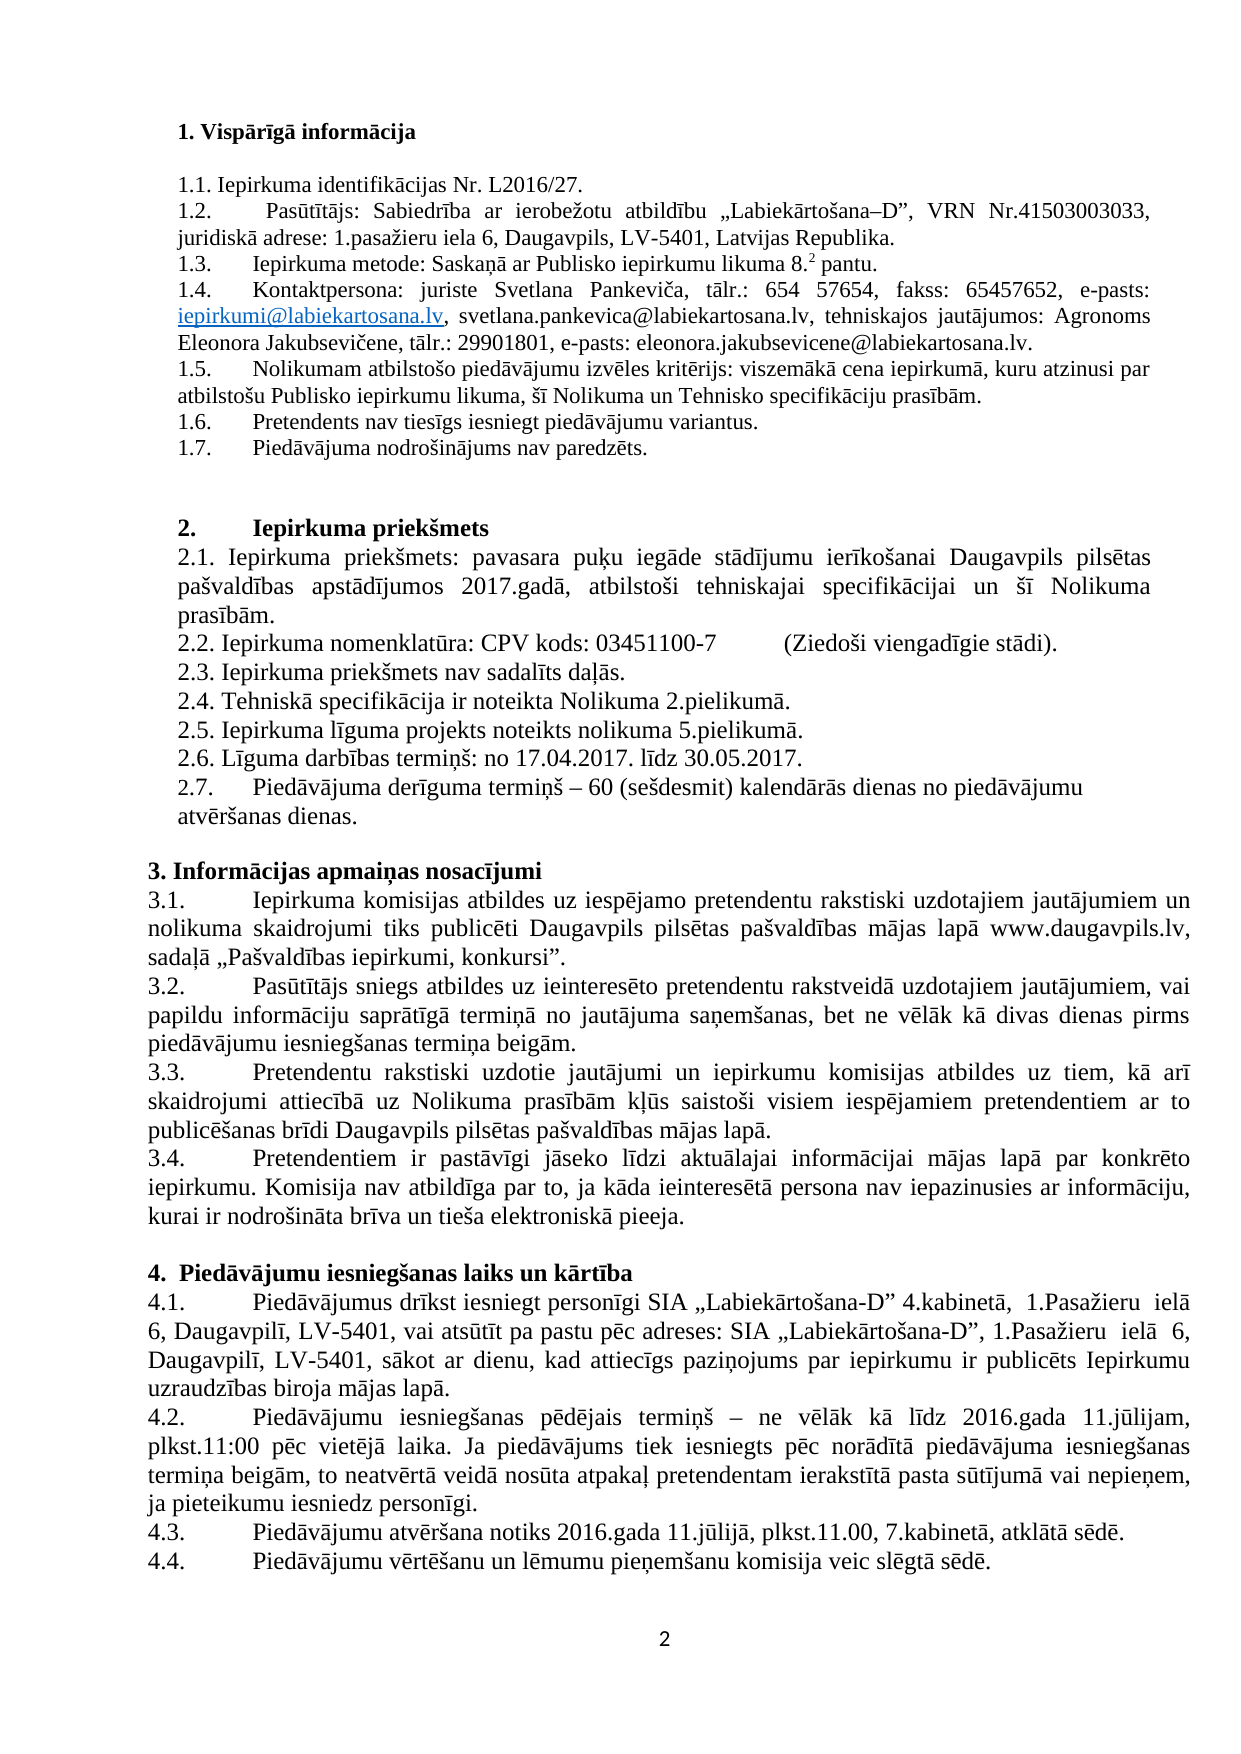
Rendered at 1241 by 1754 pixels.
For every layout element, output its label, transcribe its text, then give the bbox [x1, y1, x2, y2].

text 1.6. Pretendents nav tiesīgs iesniegt piedāvājumu variantus. [177, 408, 1152, 434]
text 2.2. Iepirkuma nomenklatūra: CPV kods: 03451100-7 (Ziedoši viengadīgie stādi). [177, 628, 1152, 657]
text 2.6. Līguma darbības termiņš: no 17.04.2017. līdz 30.05.2017. [177, 743, 1152, 772]
text 1.7. Piedāvājuma nodrošinājums nav paredzēts. [177, 434, 1152, 461]
text 2.1. Iepirkuma priekšmets: pavasara puķu iegāde stādījumu ierīkošanai Daugavpils pilsētas pašvaldības apstādījumos 2017.gadā, atbilstoši tehniskajai specifikācijai un šī Nolikuma prasībām. [177, 542, 1152, 628]
text 4.3. Piedāvājumu atvēršana notiks 2016.gada 11.jūlijā, plkst.11.00, 7.kabinetā, atklātā sēdē. [148, 1517, 1192, 1546]
text 3.1. Iepirkuma komisijas atbildes uz iespējamo pretendentu rakstiski uzdotajiem jautājumiem un nolikuma skaidrojumi tiks publicēti Daugavpils pilsētas pašvaldības mājas lapā www.daugavpils.lv, sadaļā „Pašvaldības iepirkumi, konkursi”. [148, 885, 1192, 971]
text 2.4. Tehniskā specifikācija ir noteikta Nolikuma 2.pielikumā. [177, 686, 1152, 715]
text 4.1. Piedāvājumus drīkst iesniegt personīgi SIA „Labiekārtošana-D” 4.kabinetā, 1.Pasažieru ielā 6, Daugavpilī, LV-5401, vai atsūtīt pa pastu pēc adreses: SIA „Labiekārtošana-D”, 1.Pasažieru ielā 6, Daugavpilī, LV-5401, sākot ar dienu, kad attiecīgs paziņojums par iepirkumu ir publicēts Iepirkumu uzraudzības biroja mājas lapā. [148, 1287, 1192, 1402]
text 2. Iepirkuma priekšmets [177, 513, 1152, 542]
text 3.3. Pretendentu rakstiski uzdotie jautājumi un iepirkumu komisijas atbildes uz tiem, kā arī skaidrojumi attiecībā uz Nolikuma prasībām kļūs saistoši visiem iespējamiem pretendentiem ar to publicēšanas brīdi Daugavpils pilsētas pašvaldības mājas lapā. [148, 1057, 1192, 1143]
text 4.2. Piedāvājumu iesniegšanas pēdējais termiņš – ne vēlāk kā līdz 2016.gada 11.jūlijam, plkst.11:00 pēc vietējā laika. Ja piedāvājums tiek iesniegts pēc norādītā piedāvājuma iesniegšanas termiņa beigām, to neatvērtā veidā nosūta atpakaļ pretendentam ierakstītā pasta sūtījumā vai nepieņem, ja pieteikumu iesniedz personīgi. [148, 1402, 1192, 1517]
text 1. Vispārīgā informācija [177, 118, 1152, 144]
text 1.1. Iepirkuma identifikācijas Nr. L2016/27. [177, 171, 1152, 197]
text 4.4. Piedāvājumu vērtēšanu un lēmumu pieņemšanu komisija veic slēgtā sēdē. [148, 1546, 1192, 1575]
text 3.2. Pasūtītājs sniegs atbildes uz ieinteresēto pretendentu rakstveidā uzdotajiem jautājumiem, vai papildu informāciju saprātīgā termiņā no jautājuma saņemšanas, bet ne vēlāk kā divas dienas pirms piedāvājumu iesniegšanas termiņa beigām. [148, 971, 1192, 1057]
text 1.4. Kontaktpersona: juriste Svetlana Pankeviča, tālr.: 654 57654, fakss: 65457652, e-pasts: iepirkumi@labiekartosana.lv, svetlana.pankevica@labiekartosana.lv, tehniskajos jautājumos: Agronoms Eleonora Jakubsevičene, tālr.: 29901801, e-pasts: eleonora.jakubsevicene@labiekartosana.lv. [177, 276, 1152, 355]
text 3. Informācijas apmaiņas nosacījumi [148, 856, 1192, 885]
text 1.5. Nolikumam atbilstošo piedāvājumu izvēles kritērijs: viszemākā cena iepirkumā, kuru atzinusi par atbilstošu Publisko iepirkumu likuma, šī Nolikuma un Tehnisko specifikāciju prasībām. [177, 355, 1152, 408]
text 1.2. Pasūtītājs: Sabiedrība ar ierobežotu atbildību „Labiekārtošana–D”, VRN Nr.41503003033, juridiskā adrese: 1.pasažieru iela 6, Daugavpils, LV-5401, Latvijas Republika. [177, 197, 1152, 250]
text 2.5. Iepirkuma līguma projekts noteikts nolikuma 5.pielikumā. [177, 715, 1152, 743]
text 2.3. Iepirkuma priekšmets nav sadalīts daļās. [177, 657, 1152, 686]
text 1.3. Iepirkuma metode: Saskaņā ar Publisko iepirkumu likuma 8.2 pantu. [177, 250, 1152, 276]
text 3.4. Pretendentiem ir pastāvīgi jāseko līdzi aktuālajai informācijai mājas lapā par konkrēto iepirkumu. Komisija nav atbildīga par to, ja kāda ieinteresētā persona nav iepazinusies ar informāciju, kurai ir nodrošināta brīva un tieša elektroniskā pieeja. [148, 1143, 1192, 1230]
text 4. Piedāvājumu iesniegšanas laiks un kārtība [148, 1258, 1192, 1287]
text 2.7. Piedāvājuma derīguma termiņš – 60 (sešdesmit) kalendārās dienas no piedāvājumu atvēršanas dienas. [177, 772, 1152, 830]
